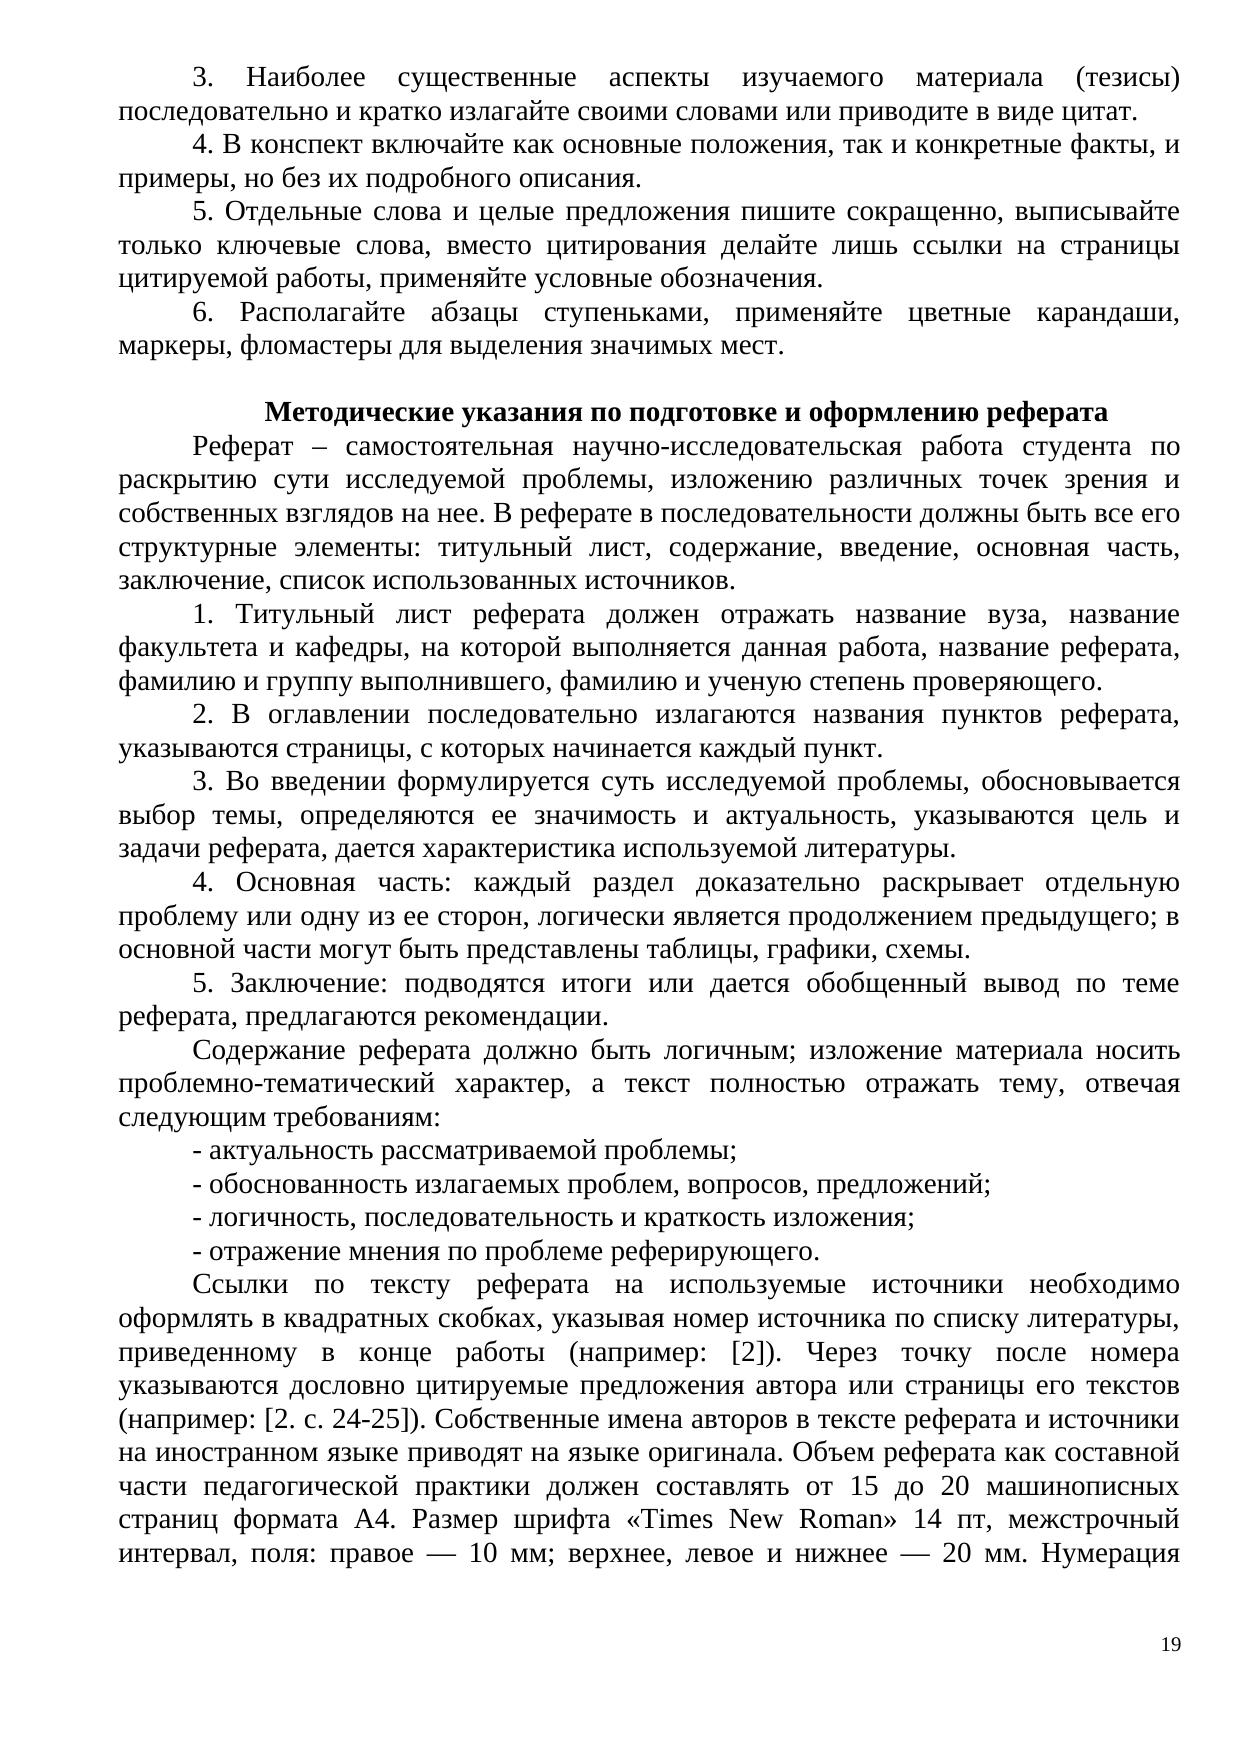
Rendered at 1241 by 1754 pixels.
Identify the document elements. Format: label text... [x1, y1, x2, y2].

text 6. Располагайте абзацы ступеньками, применяйте цветные карандаши, маркеры, фломастеры для выделения значимых мест. [118, 294, 1181, 361]
text 3. Во введении формулируется суть исследуемой проблемы, обосновывается выбор темы, определяются ее значимость и актуальность, указываются цель и задачи реферата, дается характеристика используемой литературы. [118, 763, 1181, 864]
text - отражение мнения по проблеме реферирующего. [118, 1233, 1181, 1267]
text - логичность, последовательность и краткость изложения; [118, 1199, 1181, 1233]
text 4. Основная часть: каждый раздел доказательно раскрывает отдельную проблему или одну из ее сторон, логически является продолжением предыдущего; в основной части могут быть представлены таблицы, графики, схемы. [118, 864, 1181, 965]
text 1. Титульный лист реферата должен отражать название вуза, название факультета и кафедры, на которой выполняется данная работа, название реферата, фамилию и группу выполнившего, фамилию и ученую степень проверяющего. [118, 596, 1181, 696]
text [118, 1267, 1181, 1568]
text Реферат – самостоятельная научно-исследовательская работа студента по раскрытию сути исследуемой проблемы, изложению различных точек зрения и собственных взглядов на нее. В реферате в последовательности должны быть все его структурные элементы: титульный лист, содержание, введение, основная часть, заключение, список использованных источников. [118, 428, 1181, 596]
text 3. Наиболее существенные аспекты изучаемого материала (тезисы) последовательно и кратко излагайте своими словами или приводите в виде цитат. [118, 59, 1181, 126]
text 5. Заключение: подводятся итоги или дается обобщенный вывод по теме реферата, предлагаются рекомендации. [118, 965, 1181, 1032]
text - актуальность рассматриваемой проблемы; [118, 1132, 1181, 1166]
text Содержание реферата должно быть логичным; изложение материала носить проблемно-тематический характер, а текст полностью отражать тему, отвечая следующим требованиям: [118, 1032, 1181, 1132]
text 4. В конспект включайте как основные положения, так и конкретные факты, и примеры, но без их подробного описания. [118, 126, 1181, 193]
text 5. Отдельные слова и целые предложения пишите сокращенно, выписывайте только ключевые слова, вместо цитирования делайте лишь ссылки на страницы цитируемой работы, применяйте условные обозначения. [118, 193, 1181, 294]
text Методические указания по подготовке и оформлению реферата [118, 394, 1181, 428]
text 2. В оглавлении последовательно излагаются названия пунктов реферата, указываются страницы, с которых начинается каждый пункт. [118, 696, 1181, 763]
text - обоснованность излагаемых проблем, вопросов, предложений; [118, 1166, 1181, 1199]
